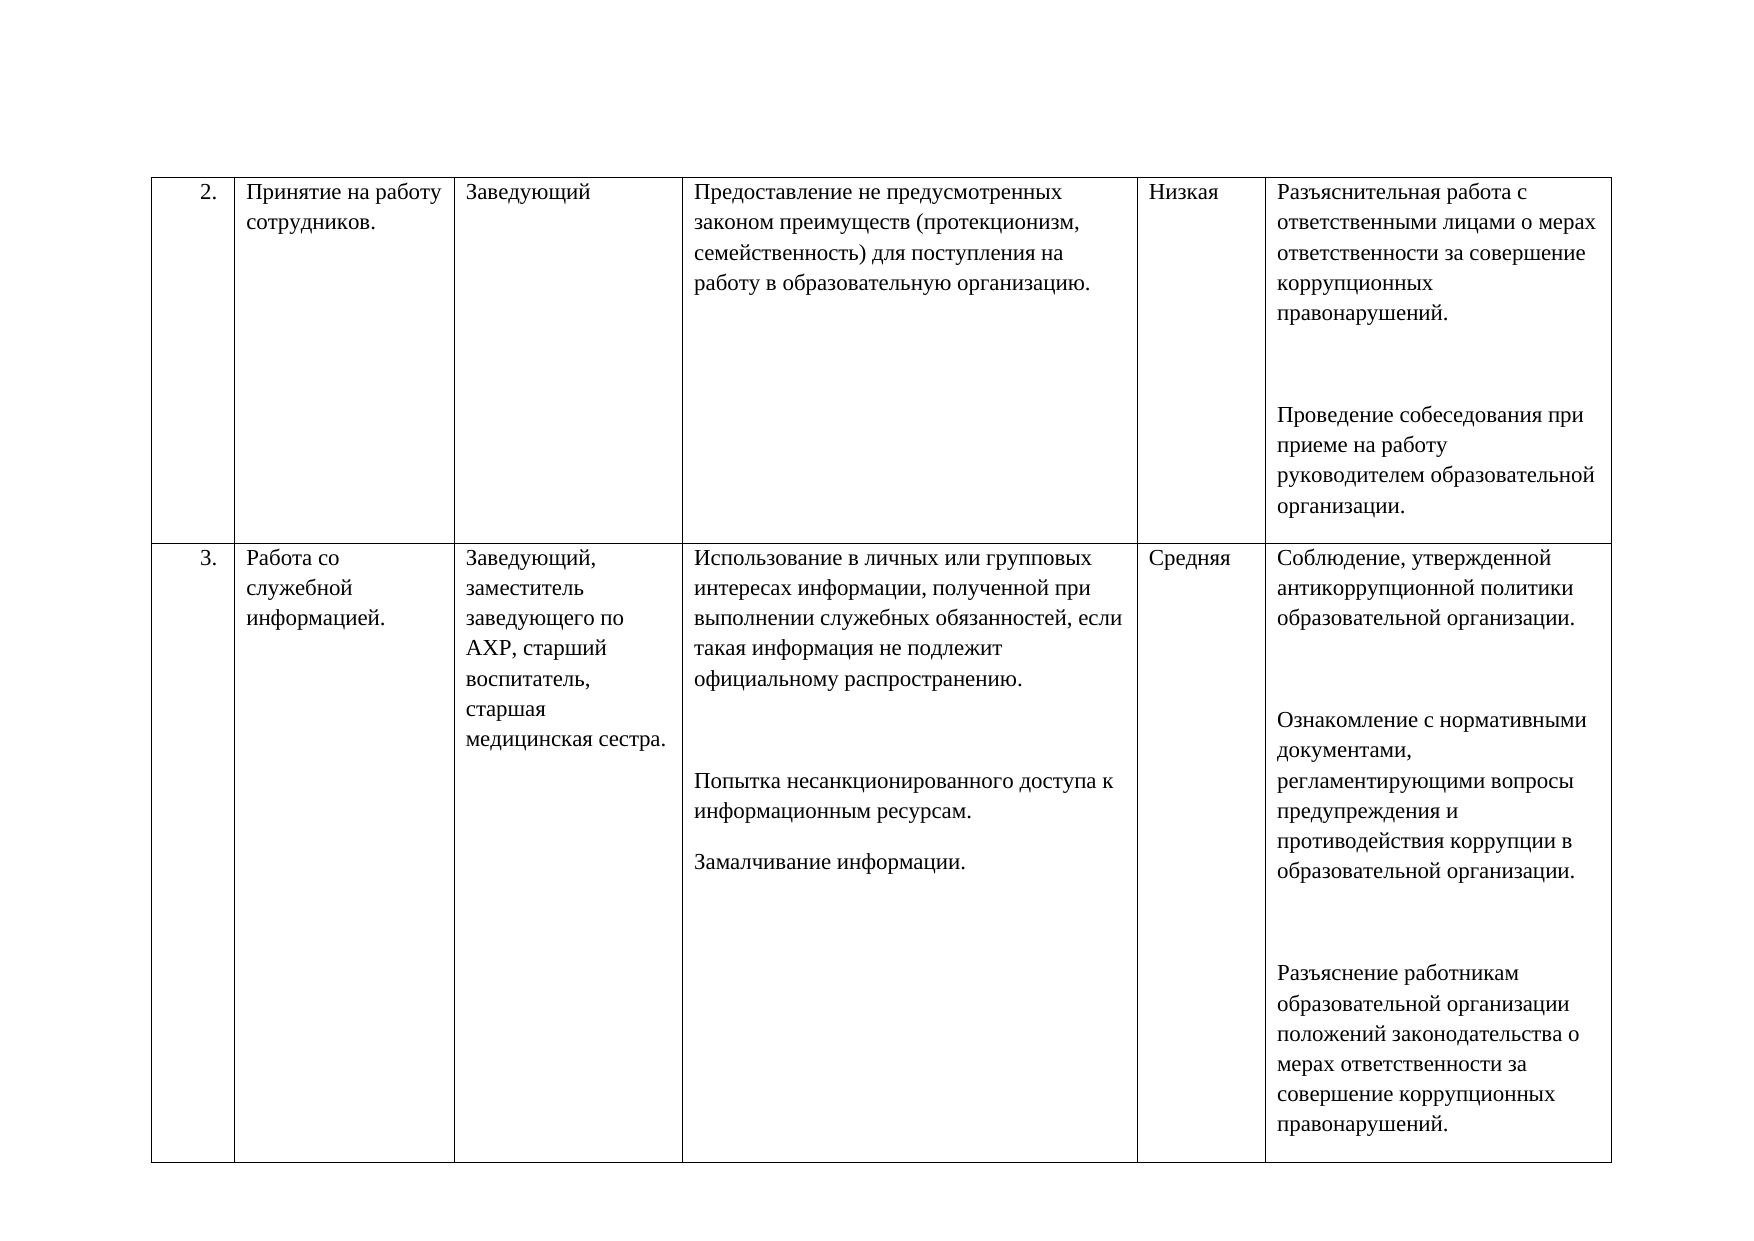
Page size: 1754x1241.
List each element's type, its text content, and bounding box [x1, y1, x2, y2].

table_header Разъяснительная работа с ответственными лицами о мерах ответственности за совершение коррупционных правонарушений. Проведение собеседования при приеме на работу руководителем образовательной организации. [1266, 178, 1611, 543]
table_cell Заведующий, заместитель заведующего по АХР, старший воспитатель, старшая медицинская сестра. [455, 544, 682, 1162]
table_cell Средняя [1138, 544, 1265, 1162]
table_cell Соблюдение, утвержденной антикоррупционной политики образовательной организации. Ознакомление с нормативными документами, регламентирующими вопросы предупреждения и противодействия коррупции в образовательной организации. Разъяснение работникам образовательной организации положений законодательства о мерах ответственности за совершение коррупционных правонарушений. [1266, 544, 1611, 1162]
table_header Предоставление не предусмотренных законом преимуществ (протекционизм, семейственность) для поступления на работу в образовательную организацию. [683, 178, 1137, 543]
table_header Низкая [1138, 178, 1265, 543]
table_cell [152, 544, 234, 1162]
table_header Заведующий [455, 178, 682, 543]
table_cell Работа со служебной информацией. [235, 544, 454, 1162]
table_header Принятие на работу сотрудников. [235, 178, 454, 543]
table_header [152, 178, 234, 543]
table_cell Использование в личных или групповых интересах информации, полученной при выполнении служебных обязанностей, если такая информация не подлежит официальному распространению. Попытка несанкционированного доступа к информационным ресурсам. Замалчивание информации. [683, 544, 1137, 1162]
